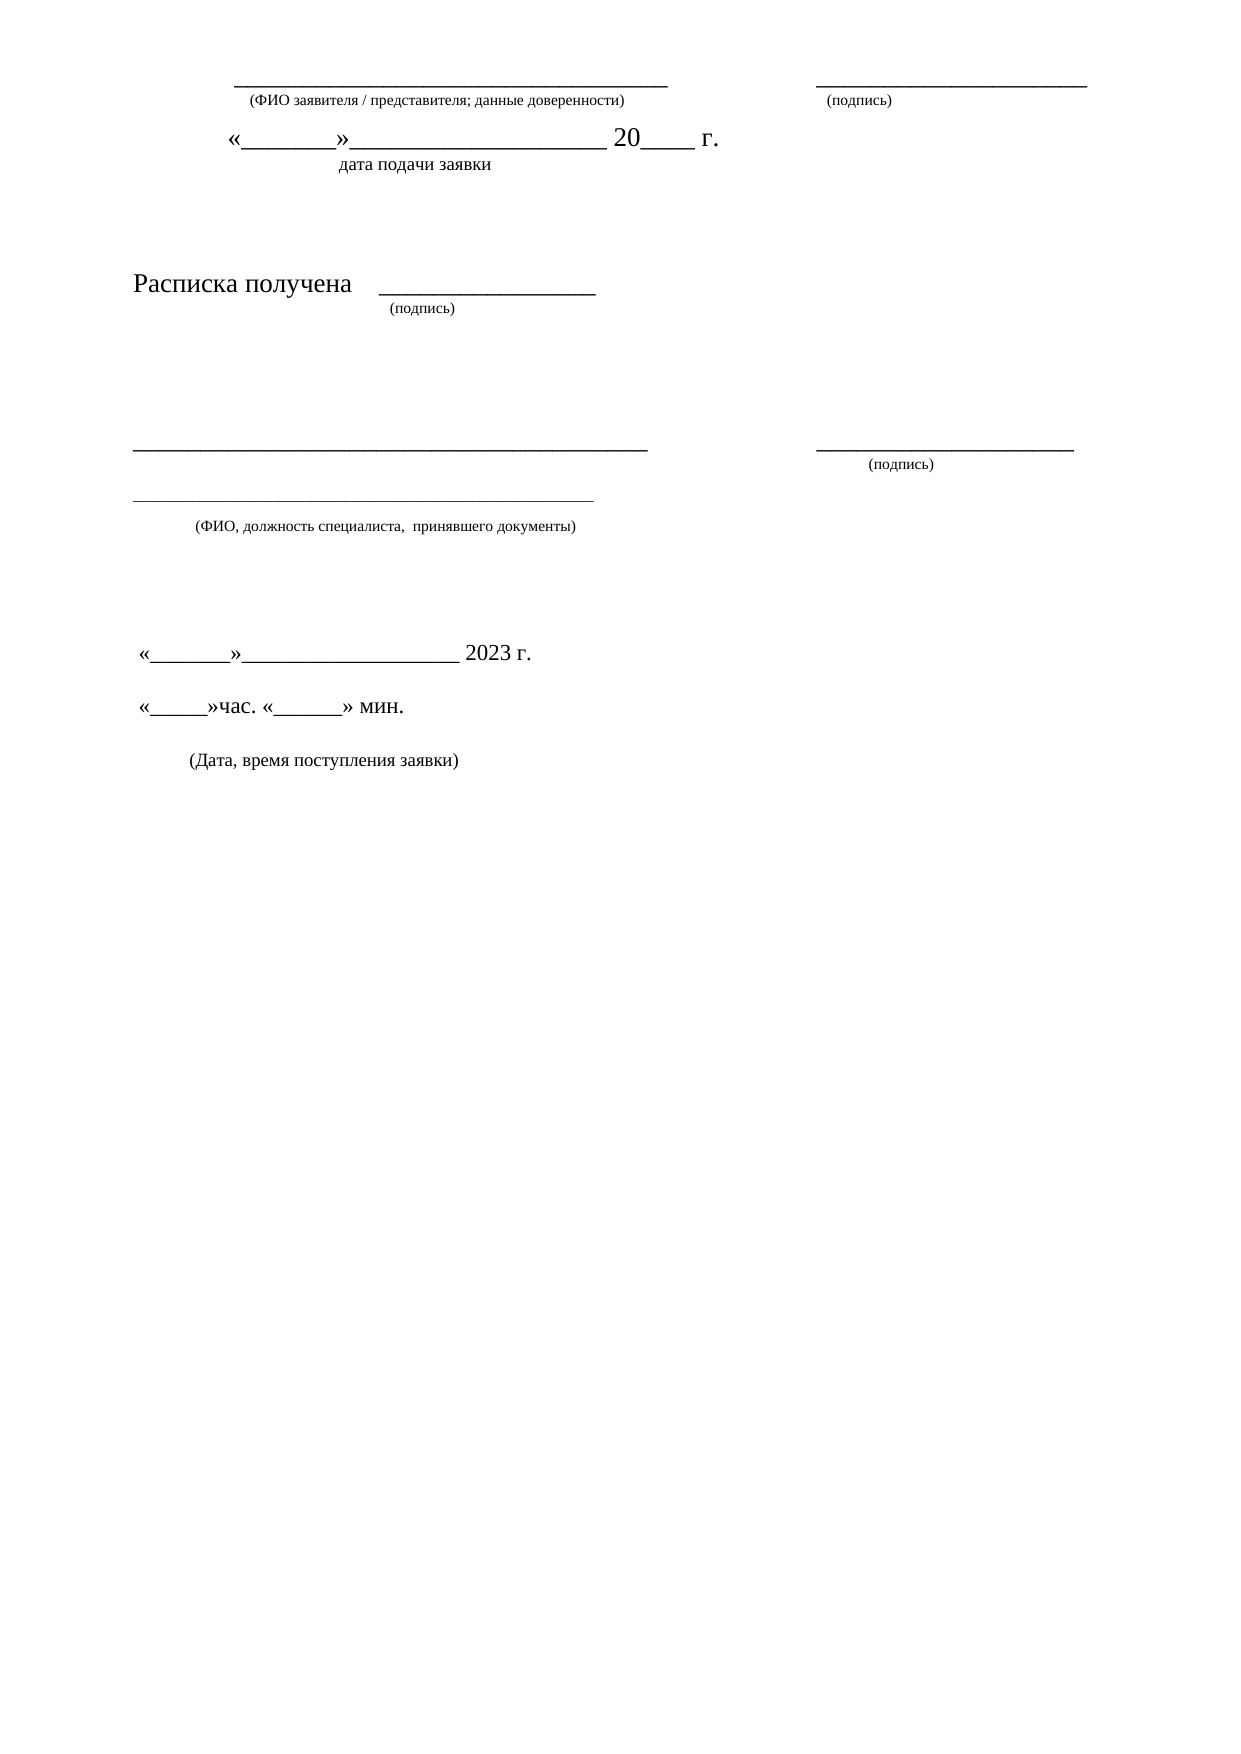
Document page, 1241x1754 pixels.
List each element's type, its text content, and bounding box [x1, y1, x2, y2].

text «_______»___________________ 20____ г. [133, 121, 1181, 153]
text (ФИО, должность специалиста, принявшего документы) [133, 517, 1181, 548]
text (подпись) [133, 454, 1181, 486]
text Расписка получена ________________ [133, 268, 1181, 299]
text ________________________________ ____________________ [133, 59, 1181, 90]
text «_______»___________________ 2023 г. [133, 639, 1181, 665]
text дата подачи заявки [133, 153, 1181, 174]
text (подпись) [133, 299, 1181, 330]
text (ФИО заявителя / представителя; данные доверенности) (подпись) [133, 90, 1181, 121]
text ______________________________________ ___________________ [133, 423, 1181, 454]
text «_____»час. «______» мин. [133, 692, 1181, 718]
text (Дата, время поступления заявки) [133, 749, 1181, 771]
text ___________________________________________________________ [133, 486, 1181, 517]
